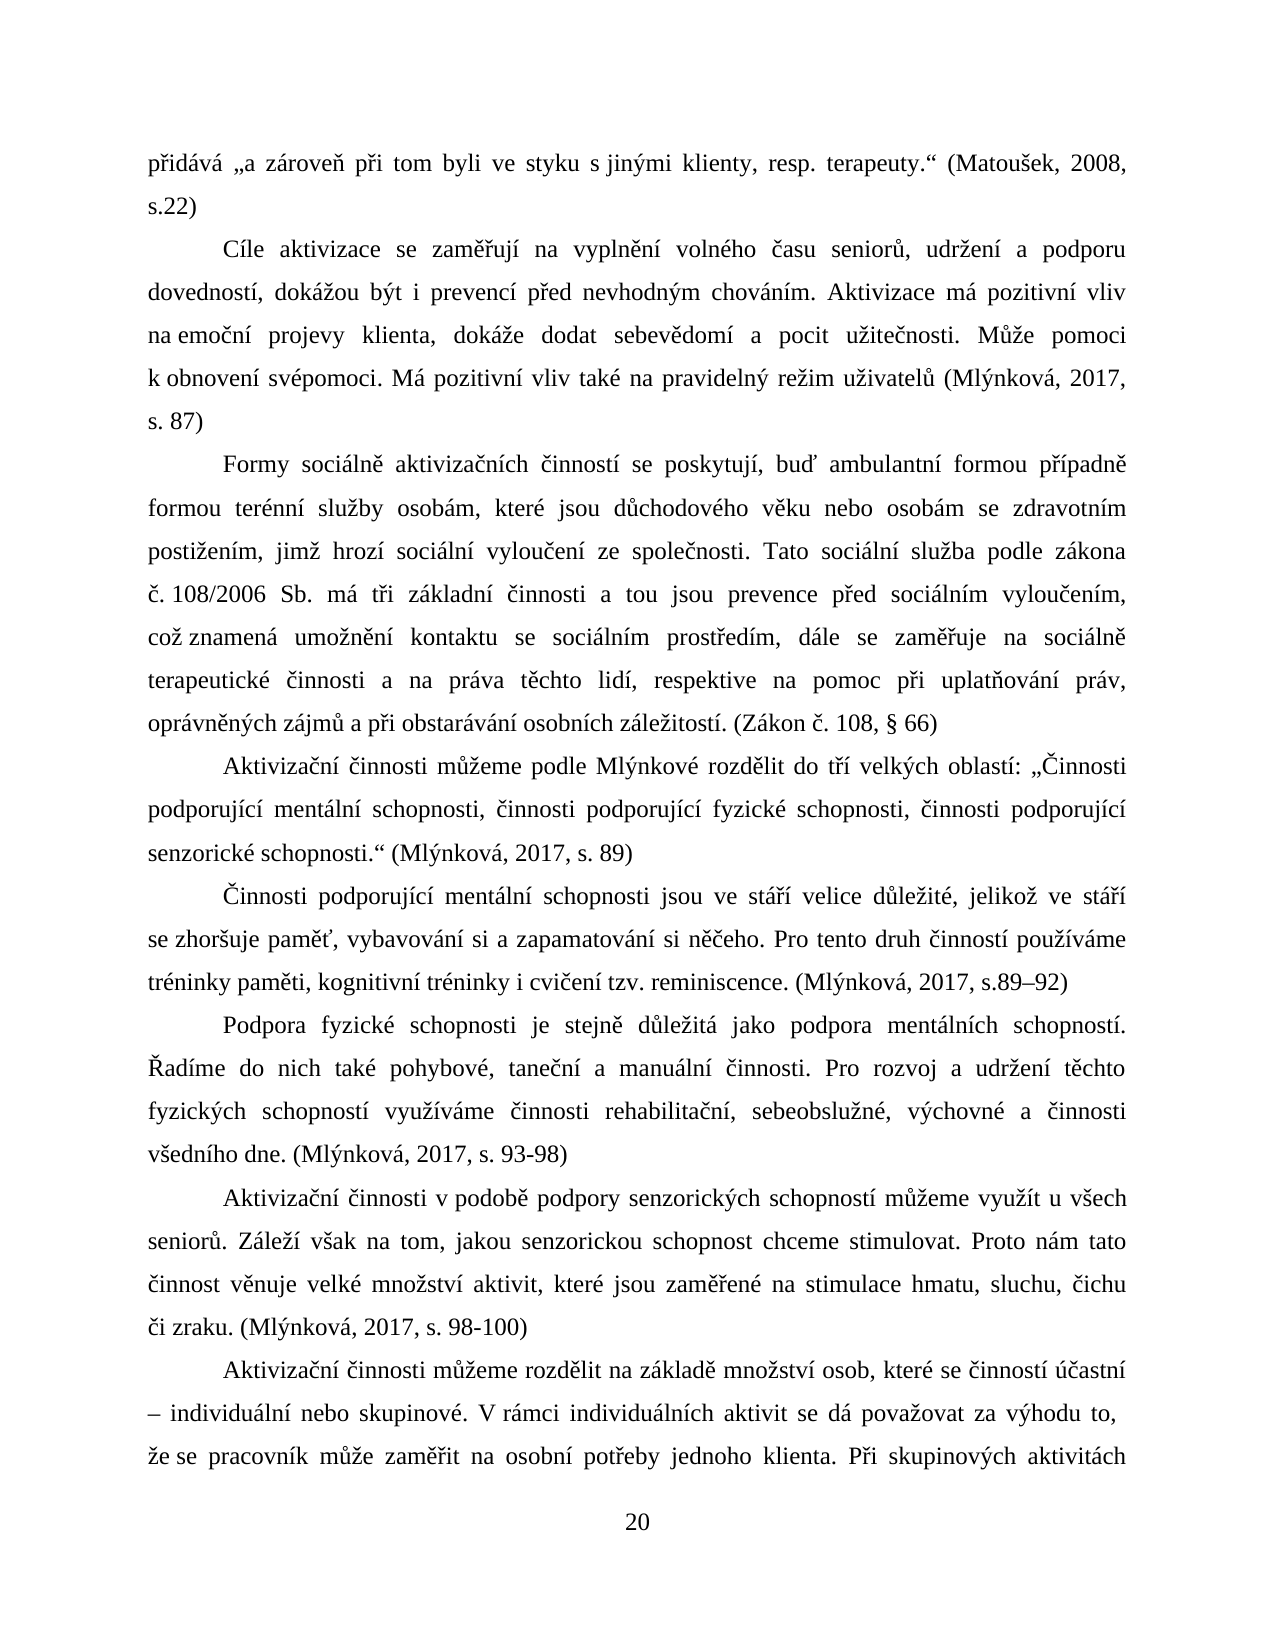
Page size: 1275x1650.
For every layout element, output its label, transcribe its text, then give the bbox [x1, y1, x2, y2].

text Aktivizační činnosti můžeme podle Mlýnkové rozdělit do tří velkých oblastí: „Činnosti podporující mentální schopnosti, činnosti podporující fyzické schopnosti, činnosti podporující senzorické schopnosti.“ (Mlýnková, 2017, s. 89) [148, 751, 1127, 866]
text Aktivizační činnosti v podobě podpory senzorických schopností můžeme využít u všech seniorů. Záleží však na tom, jakou senzorickou schopnost chceme stimulovat. Proto nám tato činnost věnuje velké množství aktivit, které jsou zaměřené na stimulace hmatu, sluchu, čichu či zraku. (Mlýnková, 2017, s. 98-100) [148, 1183, 1127, 1341]
text Formy sociálně aktivizačních činností se poskytují, buď ambulantní formou případně formou terénní služby osobám, které jsou důchodového věku nebo osobám se zdravotním postižením, jimž hrozí sociální vyloučení ze společnosti. Tato sociální služba podle zákona č. 108/2006 Sb. má tři základní činnosti a tou jsou prevence před sociálním vyloučením, což znamená umožnění kontaktu se sociálním prostředím, dále se zaměřuje na sociálně terapeutické činnosti a na práva těchto lidí, respektive na pomoc při uplatňování práv, oprávněných zájmů a při obstarávání osobních záležitostí. (Zákon č. 108, § 66) [148, 449, 1127, 737]
text Cíle aktivizace se zaměřují na vyplnění volného času seniorů, udržení a podporu dovedností, dokážou být i prevencí před nevhodným chováním. Aktivizace má pozitivní vliv na emoční projevy klienta, dokáže dodat sebevědomí a pocit užitečnosti. Může pomoci k obnovení svépomoci. Má pozitivní vliv také na pravidelný režim uživatelů (Mlýnková, 2017, s. 87) [148, 234, 1127, 435]
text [148, 148, 1127, 219]
text Podpora fyzické schopnosti je stejně důležitá jako podpora mentálních schopností. Řadíme do nich také pohybové, taneční a manuální činnosti. Pro rozvoj a udržení těchto fyzických schopností využíváme činnosti rehabilitační, sebeobslužné, výchovné a činnosti všedního dne. (Mlýnková, 2017, s. 93-98) [148, 1010, 1127, 1168]
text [148, 1355, 1127, 1470]
text Činnosti podporující mentální schopnosti jsou ve stáří velice důležité, jelikož ve stáří se zhoršuje paměť, vybavování si a zapamatování si něčeho. Pro tento druh činností používáme tréninky paměti, kognitivní tréninky i cvičení tzv. reminiscence. (Mlýnková, 2017, s.89–92) [148, 881, 1127, 996]
